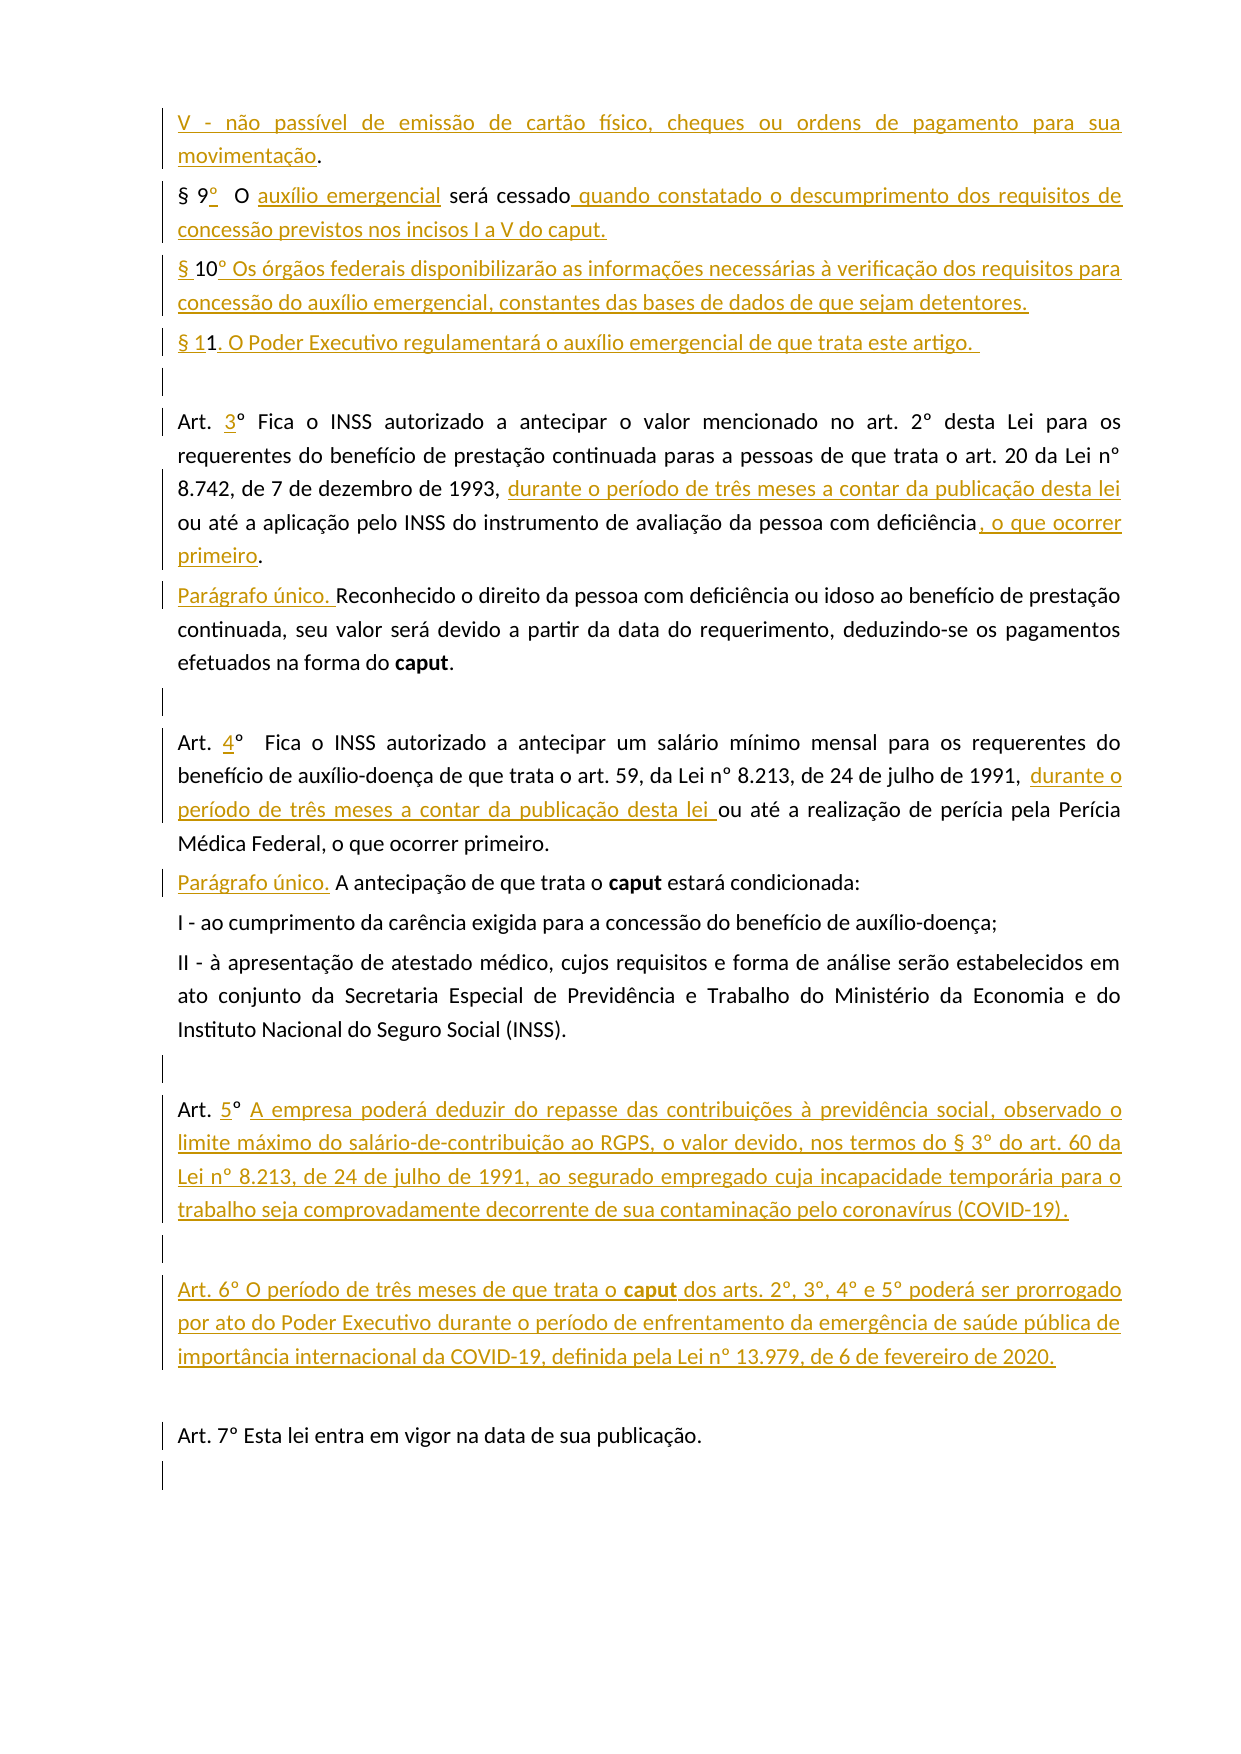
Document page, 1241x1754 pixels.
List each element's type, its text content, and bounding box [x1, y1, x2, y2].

text I - ao cumprimento da carência exigida para a concessão do benefício de auxílio-doença; [177, 908, 1122, 936]
text Art. º Fica o INSS autorizado a antecipar o valor mencionado no art. 2º desta Lei para os requerentes do benefício de prestação continuada paras a pessoas de que trata o art. 20 da Lei nº 8.742, de 7 de dezembro de 1993, ou até a aplicação pelo INSS do instrumento de avaliação da pessoa com deficiência. [177, 407, 1122, 570]
text Art. º Fica o INSS autorizado a antecipar um salário mínimo mensal para os requerentes do benefício de auxílio-doença de que trata o art. 59, da Lei nº 8.213, de 24 de julho de 1991, ou até a realização de perícia pela Perícia Médica Federal, o que ocorrer primeiro. [177, 728, 1122, 857]
text Art. º [177, 1153, 1122, 1186]
text Art. º [177, 1187, 1122, 1223]
text 10 [177, 254, 1122, 316]
text 1 [177, 328, 1122, 356]
text Art. 7º Esta lei entra em vigor na data de sua publicação. [177, 1422, 1122, 1450]
text Art. º [177, 1095, 1122, 1152]
text Reconhecido o direito da pessoa com deficiência ou idoso ao benefício de prestação continuada, seu valor será devido a partir da data do requerimento, deduzindo-se os pagamentos efetuados na forma do caput. [177, 581, 1122, 677]
text II - à apresentação de atestado médico, cujos requisitos e forma de análise serão estabelecidos em ato conjunto da Secretaria Especial de Previdência e Trabalho do Ministério da Economia e do Instituto Nacional do Seguro Social (INSS). [177, 948, 1122, 1043]
text . [177, 108, 1122, 132]
text . [177, 133, 1122, 169]
text § 9 O será cessado [177, 181, 1122, 243]
text A antecipação de que trata o caput estará condicionada: [177, 868, 1122, 897]
